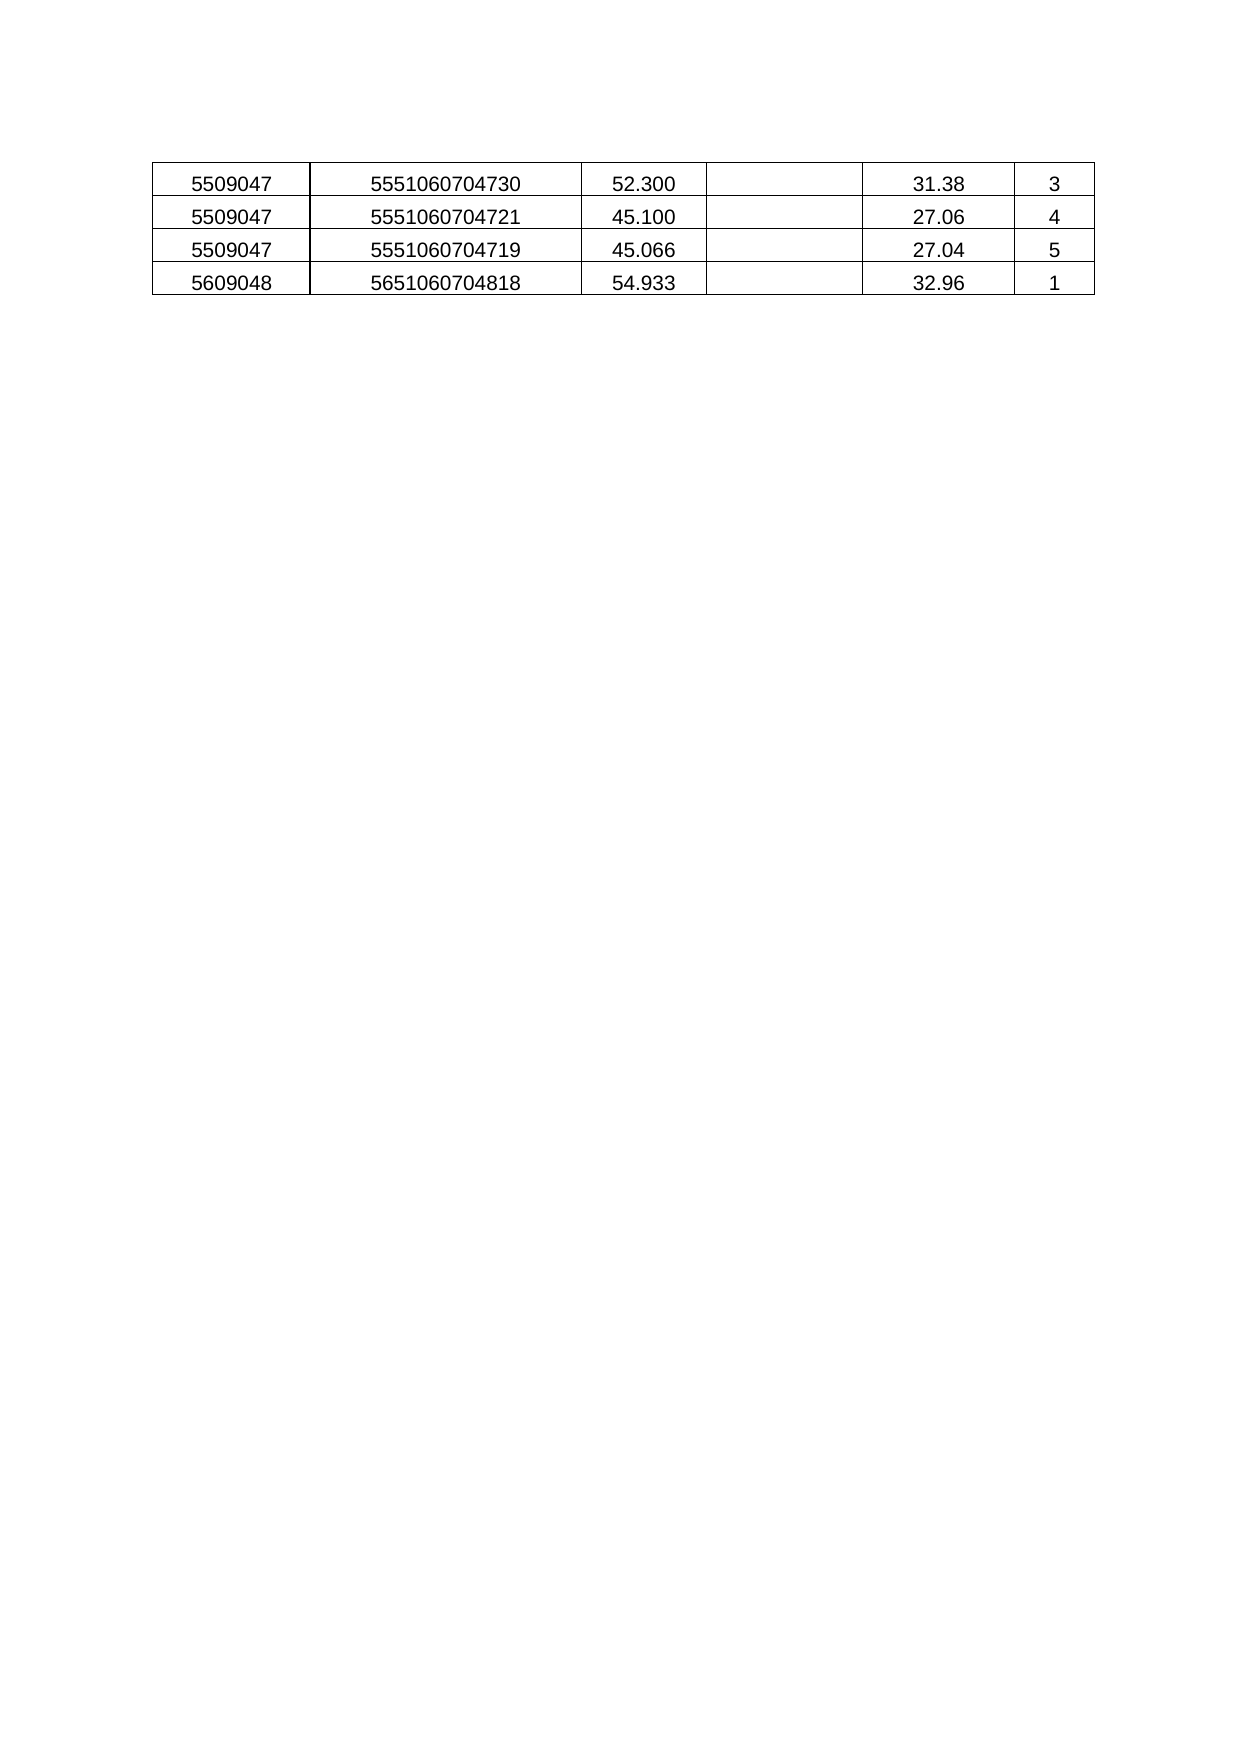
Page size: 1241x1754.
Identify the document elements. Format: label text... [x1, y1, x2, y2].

table_cell 45.066 [582, 229, 706, 261]
table_cell 32.96 [863, 262, 1014, 294]
table_cell 27.04 [863, 229, 1014, 261]
table_cell 31.38 [863, 163, 1014, 195]
table_cell 5551060704730 [311, 163, 581, 195]
table_cell 45.100 [582, 196, 706, 228]
table_cell 5609048 [153, 262, 309, 294]
table_cell 5509047 [153, 196, 309, 228]
table_cell 52.300 [582, 163, 706, 195]
table_cell 27.06 [863, 196, 1014, 228]
table_cell 54.933 [582, 262, 706, 294]
table_cell 5509047 [153, 163, 309, 195]
table_cell [707, 262, 862, 294]
table_cell 1 [1015, 262, 1094, 294]
table_cell 4 [1015, 196, 1094, 228]
table_cell 5551060704721 [311, 196, 581, 228]
table_cell [707, 229, 862, 261]
table_cell 5651060704818 [311, 262, 581, 294]
table_cell [707, 196, 862, 228]
table_cell 5551060704719 [311, 229, 581, 261]
table_cell 5509047 [153, 229, 309, 261]
table_cell 5 [1015, 229, 1094, 261]
table_cell 3 [1015, 163, 1094, 195]
table_cell [707, 163, 862, 195]
